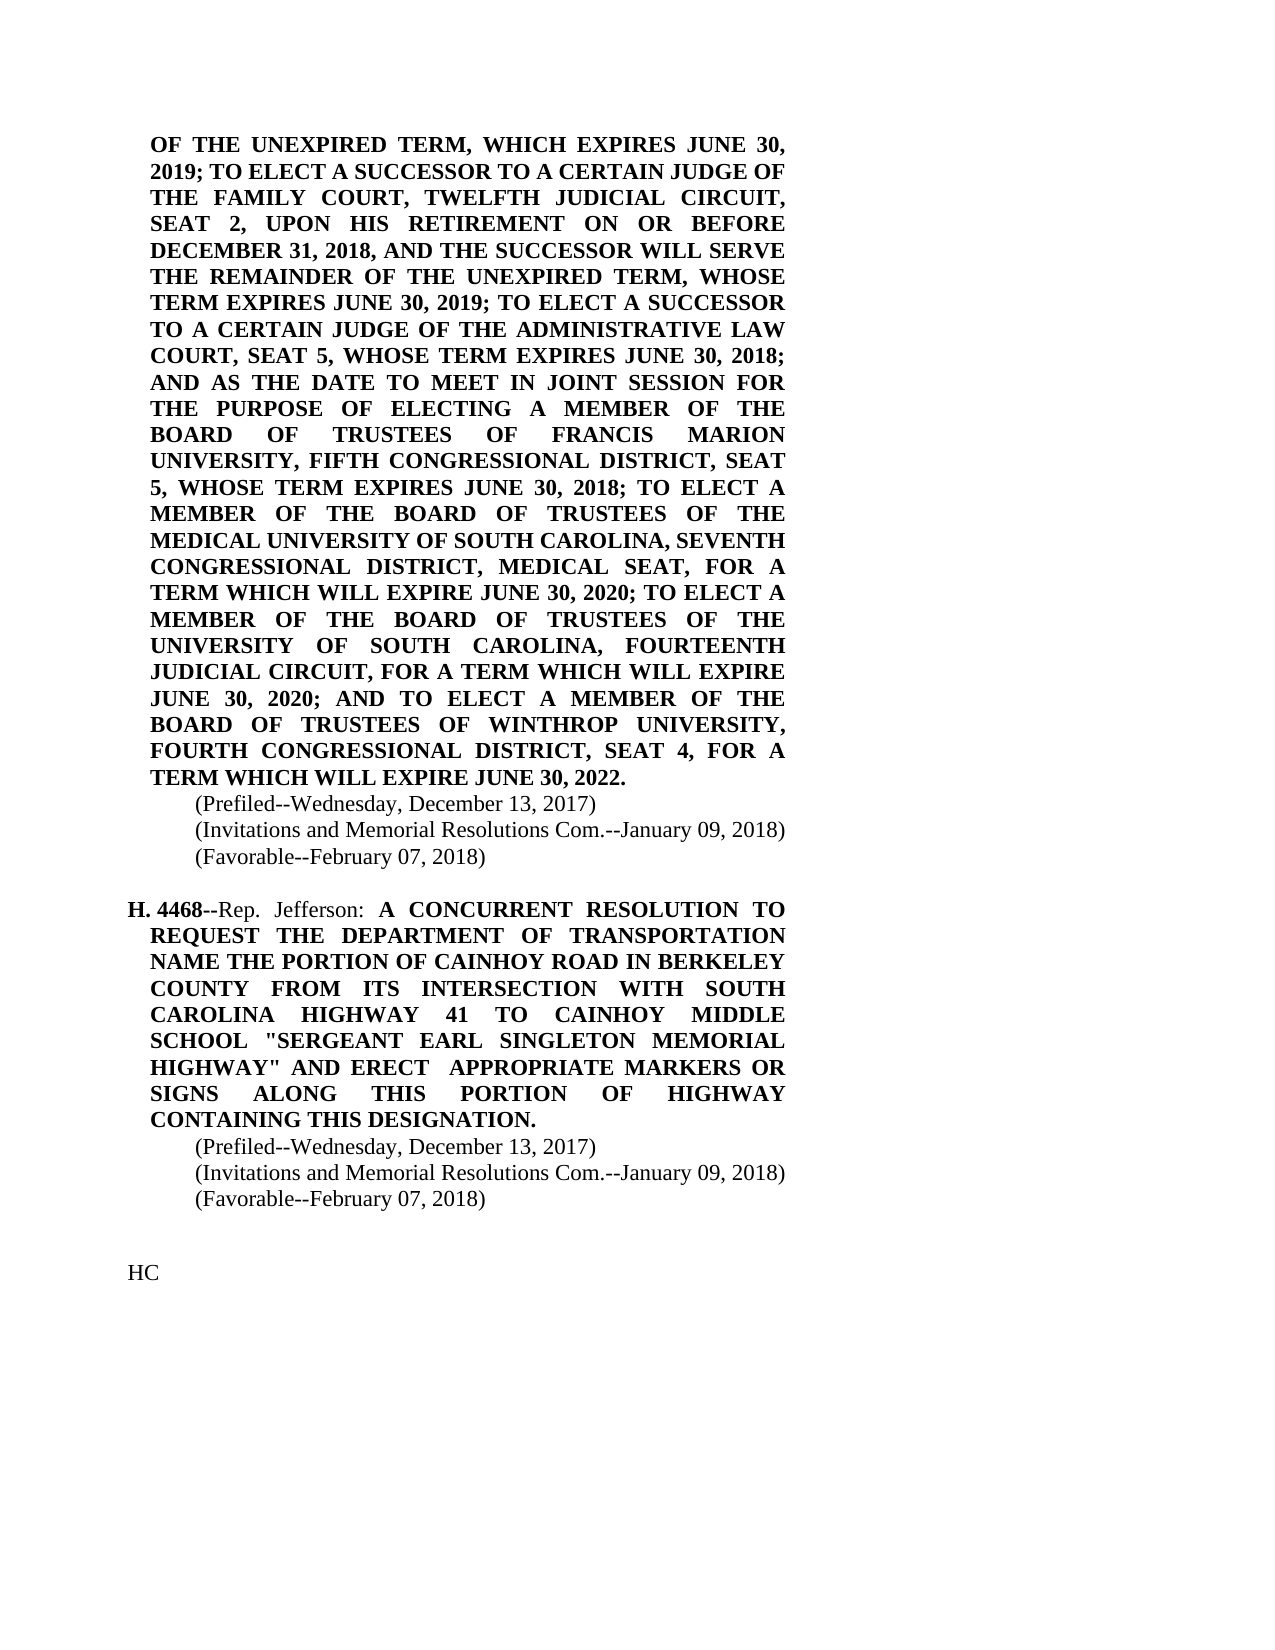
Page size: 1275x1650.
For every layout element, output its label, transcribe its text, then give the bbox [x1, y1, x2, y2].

text (Invitations and Memorial Resolutions Com.--January 09, 2018) [195, 817, 786, 843]
text H. 4468--Rep. Jefferson: A CONCURRENT RESOLUTION TO REQUEST THE DEPARTMENT OF TRANSPORTATION NAME THE PORTION OF CAINHOY ROAD IN BERKELEY COUNTY FROM ITS INTERSECTION WITH SOUTH CAROLINA HIGHWAY 41 TO CAINHOY MIDDLE SCHOOL "SERGEANT EARL SINGLETON MEMORIAL HIGHWAY" AND ERECT APPROPRIATE MARKERS OR SIGNS ALONG THIS PORTION OF HIGHWAY CONTAINING THIS DESIGNATION. [127, 896, 786, 1133]
text (Favorable--February 07, 2018) [195, 1186, 786, 1212]
text (Prefiled--Wednesday, December 13, 2017) [195, 1133, 786, 1159]
text (Prefiled--Wednesday, December 13, 2017) [195, 790, 786, 817]
text (Favorable--February 07, 2018) [195, 843, 786, 869]
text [127, 131, 786, 790]
text (Invitations and Memorial Resolutions Com.--January 09, 2018) [195, 1159, 786, 1186]
